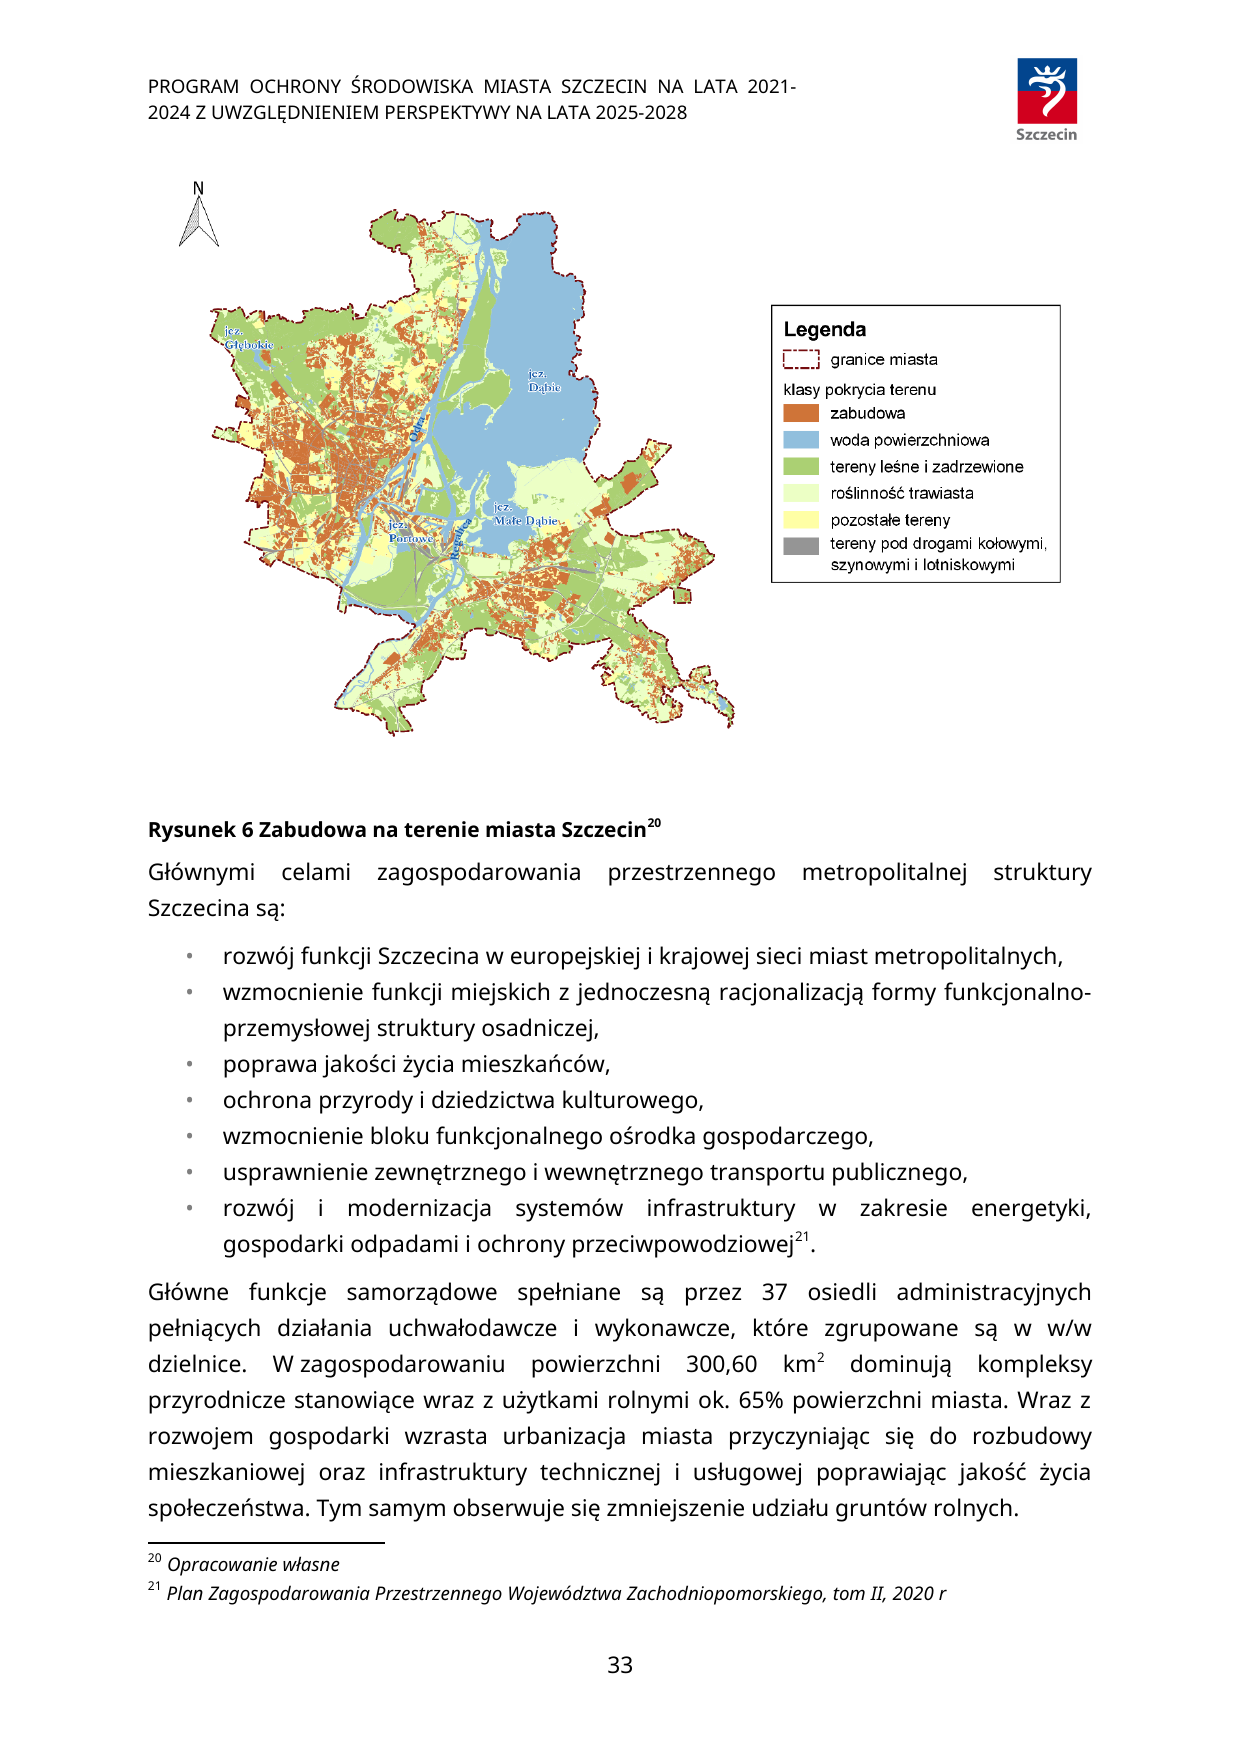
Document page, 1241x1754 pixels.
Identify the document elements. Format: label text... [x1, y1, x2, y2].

list ochrona przyrody i dziedzictwa kulturowego, [185, 1084, 1093, 1115]
list rozwój funkcji Szczecina w europejskiej i krajowej sieci miast metropolitalnych, [185, 940, 1093, 971]
text Głównymi celami zagospodarowania przestrzennego metropolitalnej struktury Szczecina są: [148, 856, 1093, 923]
list rozwój i modernizacja systemów infrastruktury w zakresie energetyki, gospodarki odpadami i ochrony przeciwpowodziowej. [185, 1192, 1093, 1259]
text Rysunek 6 Zabudowa na terenie miasta Szczecin [148, 815, 1093, 843]
picture [1010, 55, 1083, 144]
picture [147, 147, 1093, 798]
list poprawa jakości życia mieszkańców, [185, 1048, 1093, 1079]
list wzmocnienie funkcji miejskich z jednoczesną racjonalizacją formy funkcjonalno-przemysłowej struktury osadniczej, [185, 976, 1093, 1043]
list wzmocnienie bloku funkcjonalnego ośrodka gospodarczego, [185, 1120, 1093, 1151]
text Główne funkcje samorządowe spełniane są przez 37 osiedli administracyjnych pełniących działania uchwałodawcze i wykonawcze, które zgrupowane są w w/w dzielnice. W zagospodarowaniu powierzchni 300,60 km2 dominują kompleksy przyrodnicze stanowiące wraz z użytkami rolnymi ok. 65% powierzchni miasta. Wraz z rozwojem gospodarki wzrasta urbanizacja miasta przyczyniając się do rozbudowy mieszkaniowej oraz infrastruktury technicznej i usługowej poprawiając jakość życia społeczeństwa. Tym samym obserwuje się zmniejszenie udziału gruntów rolnych. [148, 1276, 1093, 1523]
list usprawnienie zewnętrznego i wewnętrznego transportu publicznego, [185, 1156, 1093, 1187]
